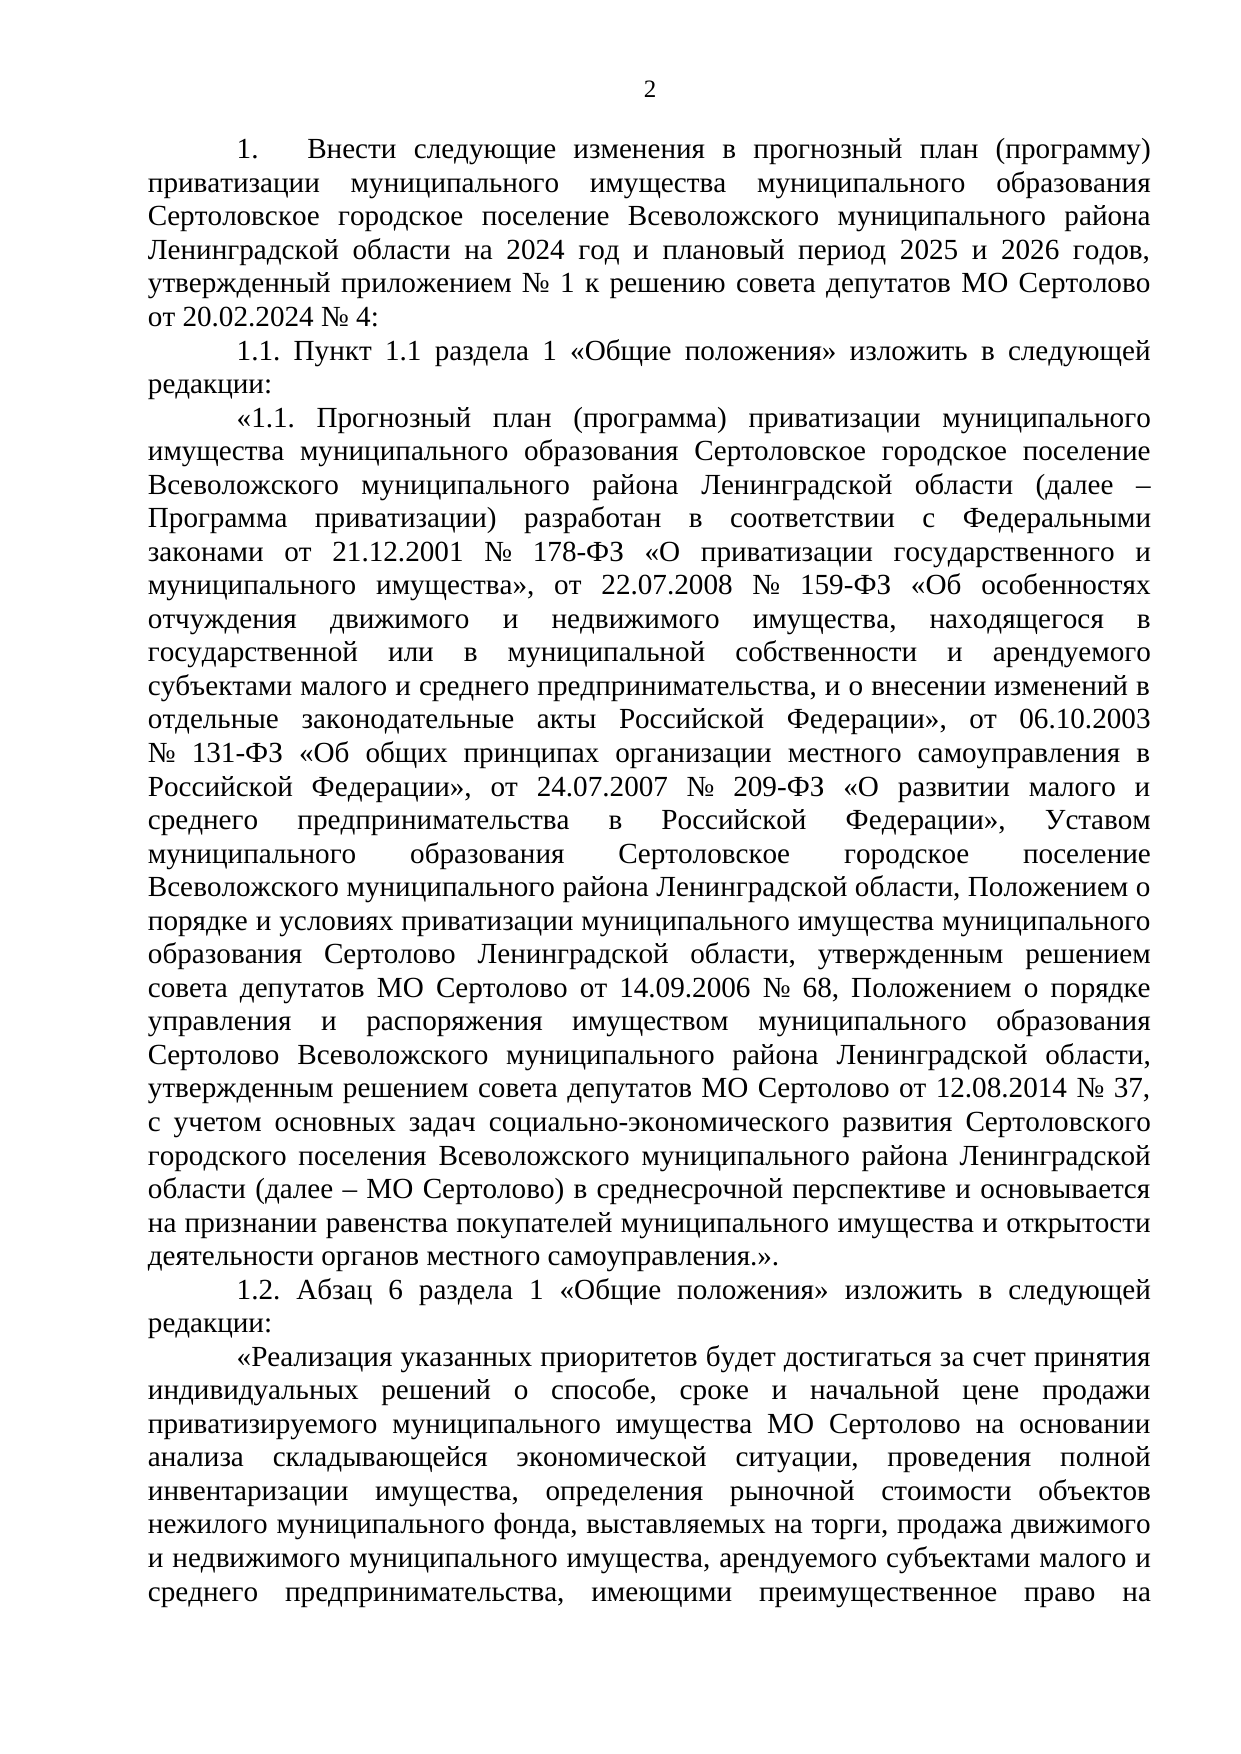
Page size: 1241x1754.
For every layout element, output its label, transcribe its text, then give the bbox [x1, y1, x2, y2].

text «1.1. Прогнозный план (программа) приватизации муниципального имущества муниципального образования Сертоловское городское поселение Всеволожского муниципального района Ленинградской области (далее – Программа приватизации) разработан в соответствии с Федеральными законами от 21.12.2001 № 178-ФЗ «О приватизации государственного и муниципального имущества», от 22.07.2008 № 159-ФЗ «Об особенностях отчуждения движимого и недвижимого имущества, находящегося в государственной или в муниципальной собственности и арендуемого субъектами малого и среднего предпринимательства, и о внесении изменений в отдельные законодательные акты Российской Федерации», от 06.10.2003 № 131-ФЗ «Об общих принципах организации местного самоуправления в Российской Федерации», от 24.07.2007 № 209-ФЗ «О развитии малого и среднего предпринимательства в Российской Федерации», Уставом муниципального образования Сертоловское городское поселение Всеволожского муниципального района Ленинградской области, Положением о порядке и условиях приватизации муниципального имущества муниципального образования Сертолово Ленинградской области, утвержденным решением совета депутатов МО Сертолово от 14.09.2006 № 68, Положением о порядке управления и распоряжения имуществом муниципального образования Сертолово Всеволожского муниципального района Ленинградской области, утвержденным решением совета депутатов МО Сертолово от 12.08.2014 № 37, с учетом основных задач социально-экономического развития Сертоловского городского поселения Всеволожского муниципального района Ленинградской области (далее – МО Сертолово) в среднесрочной перспективе и основывается на признании равенства покупателей муниципального имущества и открытости деятельности органов местного самоуправления.». [148, 400, 1152, 1272]
list Внести следующие изменения в прогнозный план (программу) приватизации муниципального имущества муниципального образования Сертоловское городское поселение Всеволожского муниципального района Ленинградской области на 2024 год и плановый период 2025 и 2026 годов, утвержденный приложением № 1 к решению совета депутатов МО Сертолово от 20.02.2024 № 4: [148, 131, 1152, 333]
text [148, 1339, 1152, 1607]
text 1.1. Пункт 1.1 раздела 1 «Общие положения» изложить в следующей редакции: [148, 333, 1152, 400]
text 1.2. Абзац 6 раздела 1 «Общие положения» изложить в следующей редакции: [148, 1272, 1152, 1339]
